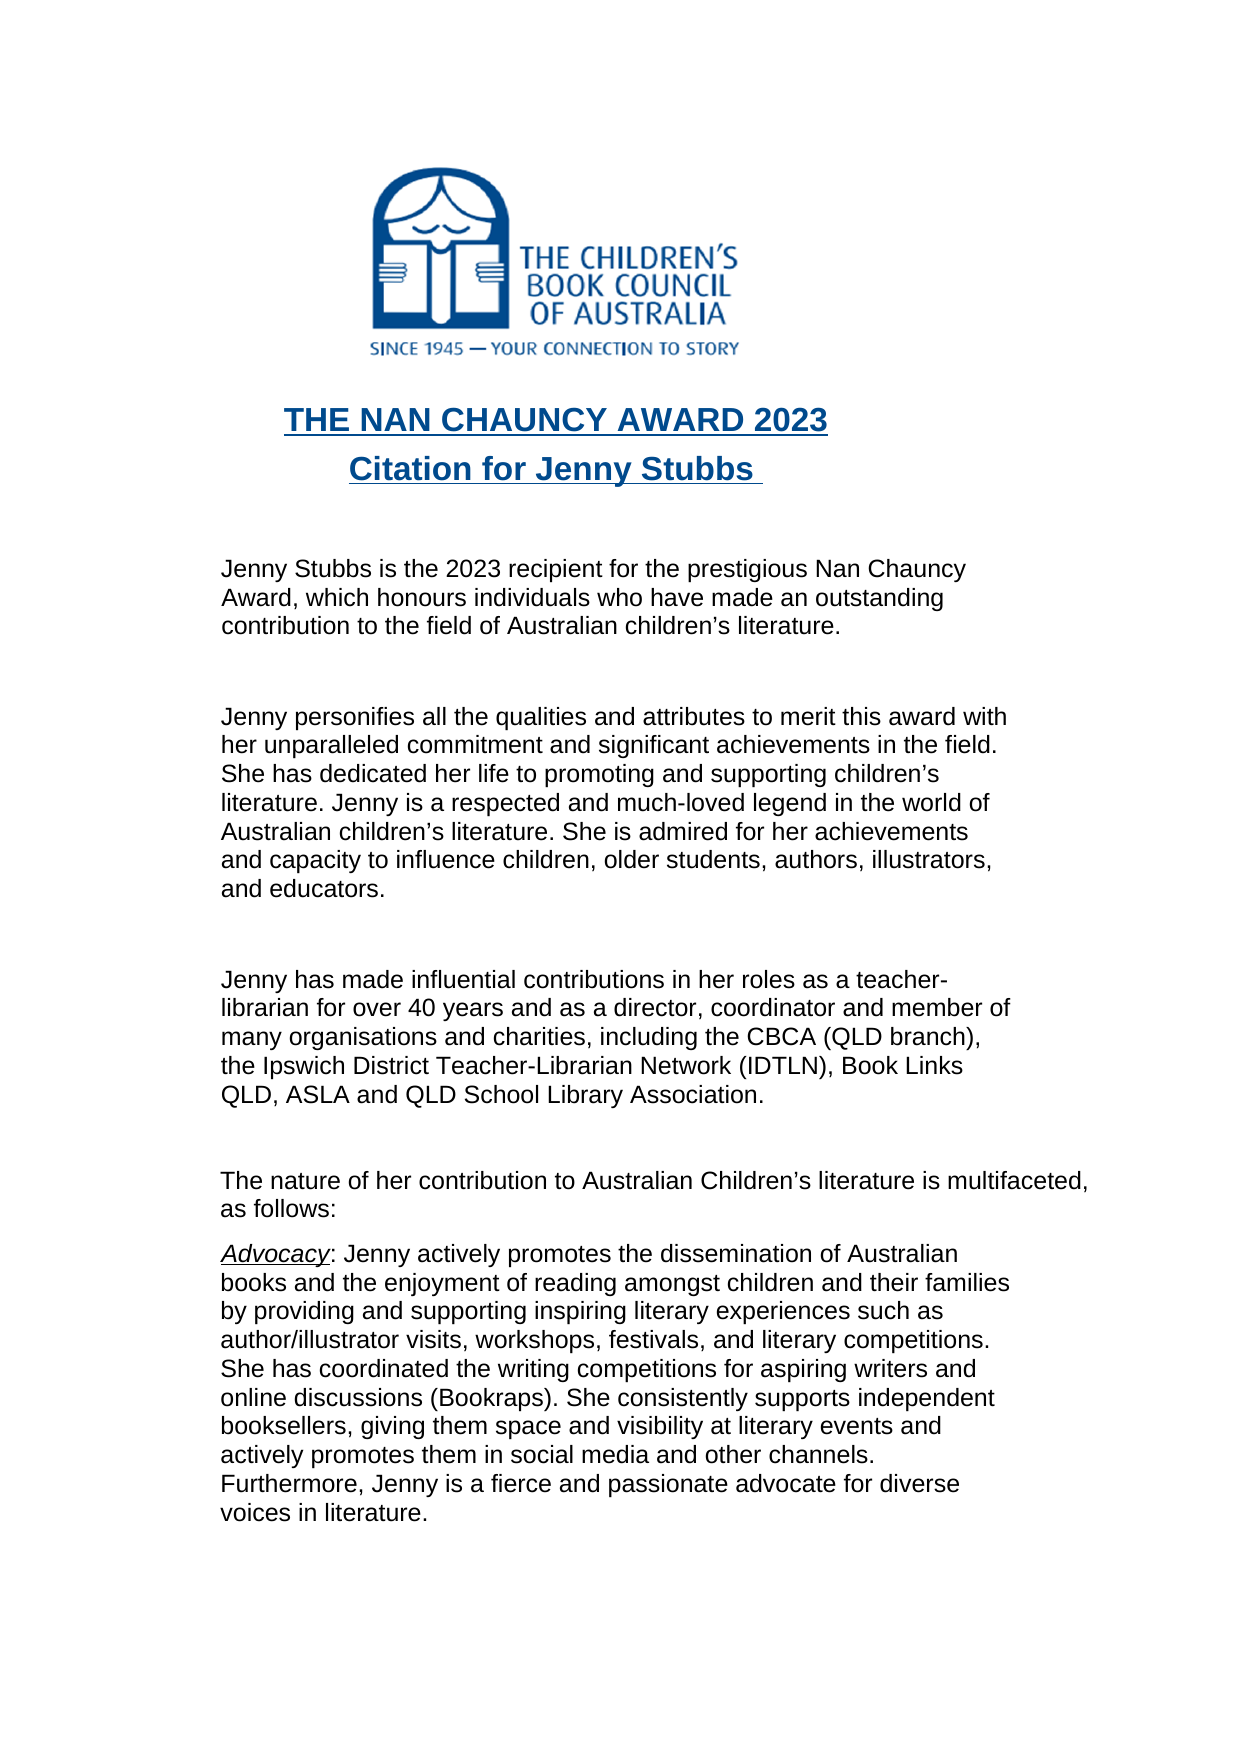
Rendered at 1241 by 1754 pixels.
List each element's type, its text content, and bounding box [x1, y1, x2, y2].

text Jenny personifies all the qualities and attributes to merit this award with her unparalleled commitment and significant achievements in the field. She has dedicated her life to promoting and supporting children’s literature. Jenny is a respected and much-loved legend in the world of Australian children’s literature. She is admired for her achievements and capacity to influence children, older students, authors, illustrators, and educators. [221, 702, 1012, 903]
text Jenny Stubbs is the 2023 recipient for the prestigious Nan Chauncy Award, which honours individuals who have made an outstanding contribution to the field of Australian children’s literature. [221, 554, 1010, 640]
picture [364, 158, 748, 364]
text The nature of her contribution to Australian Children’s literature is multifaceted, as follows: [220, 1166, 1090, 1223]
text Citation for Jenny Stubbs [150, 449, 962, 488]
text Advocacy: Jenny actively promotes the dissemination of Australian books and the enjoyment of reading amongst children and their families by providing and supporting inspiring literary experiences such as author/illustrator visits, workshops, festivals, and literary competitions. She has coordinated the writing competitions for aspiring writers and online discussions (Bookraps). She consistently supports independent booksellers, giving them space and visibility at literary events and actively promotes them in social media and other channels. Furthermore, Jenny is a fierce and passionate advocate for diverse voices in literature. [220, 1239, 1012, 1526]
text THE NAN CHAUNCY AWARD 2023 [150, 400, 962, 439]
text Jenny has made influential contributions in her roles as a teacher-librarian for over 40 years and as a director, coordinator and member of many organisations and charities, including the CBCA (QLD branch), the Ipswich District Teacher-Librarian Network (IDTLN), Book Links QLD, ASLA and QLD School Library Association. [221, 965, 1012, 1108]
